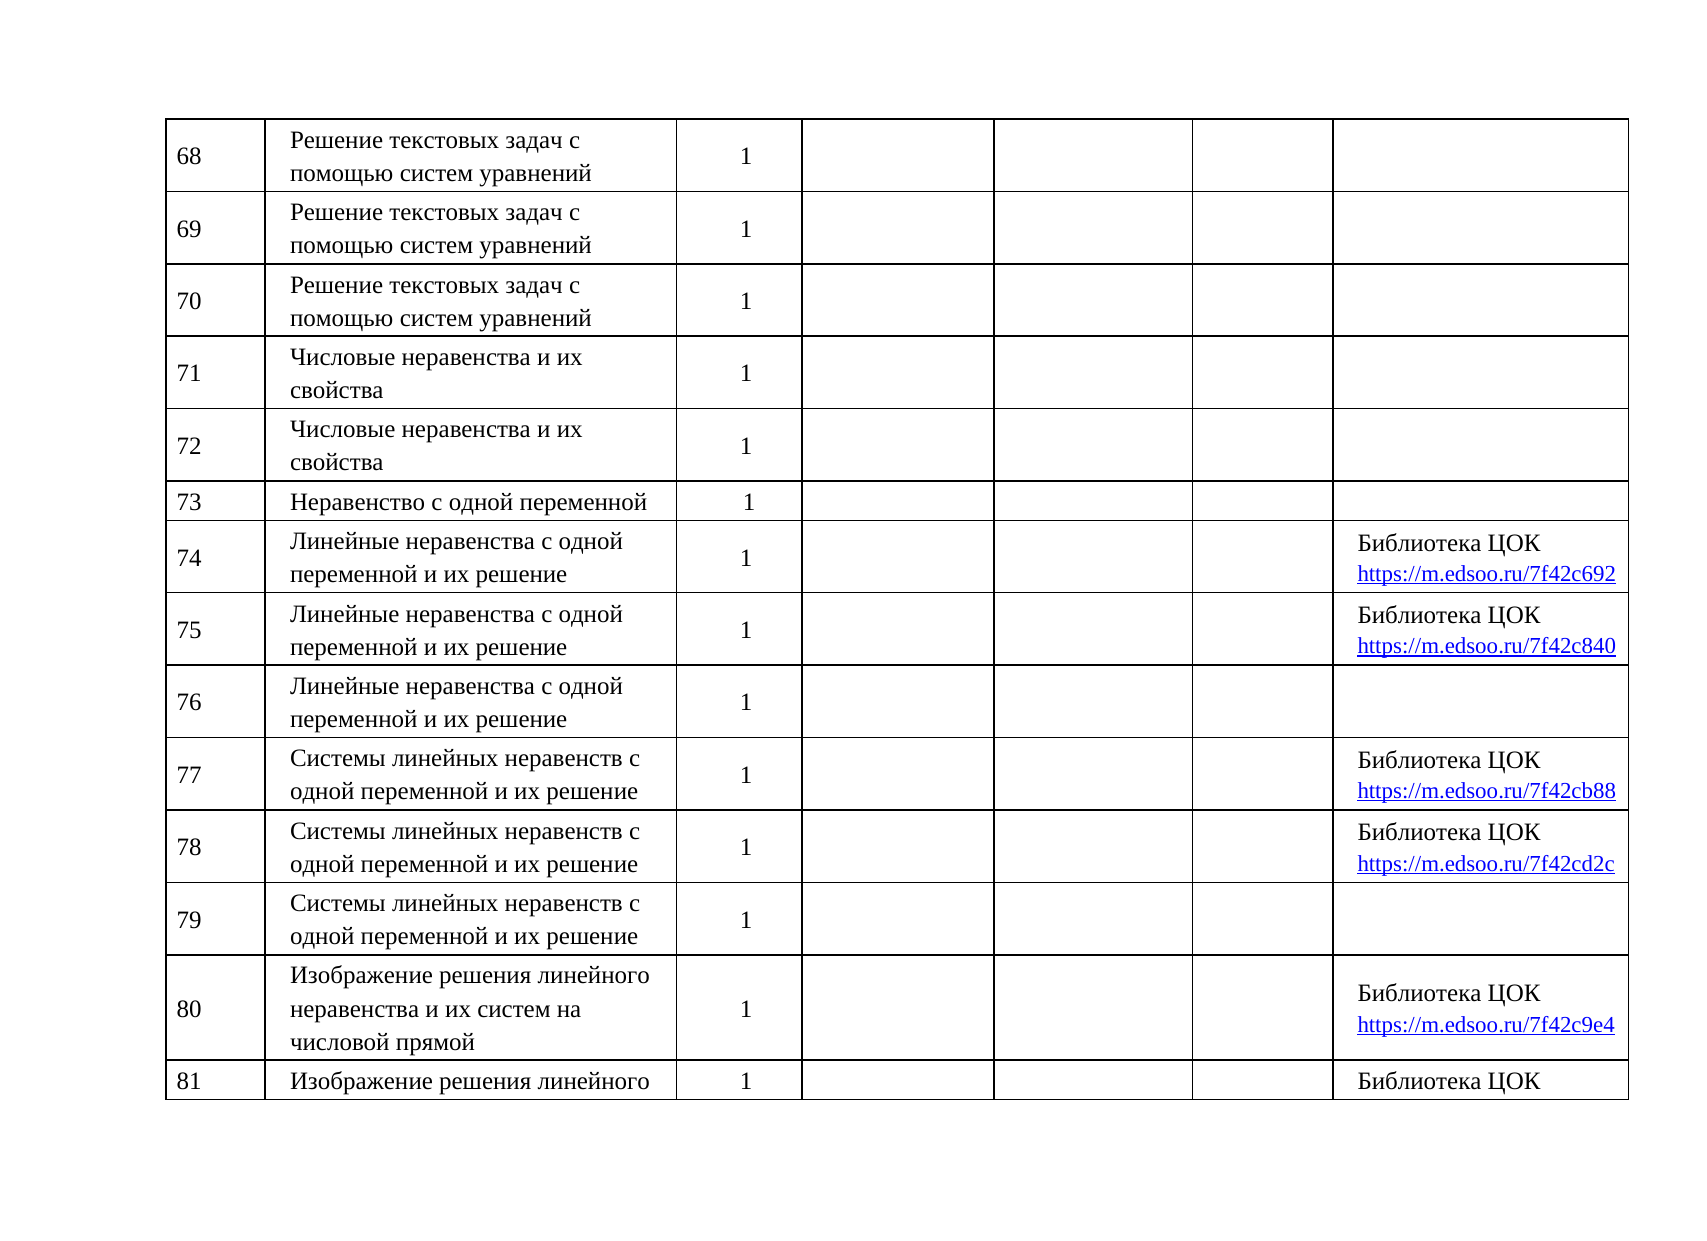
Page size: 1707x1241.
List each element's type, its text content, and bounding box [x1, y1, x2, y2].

table_cell [1334, 883, 1628, 954]
table_cell 1 [677, 883, 801, 954]
table_cell [1193, 482, 1332, 519]
table_cell Системы линейных неравенств с одной переменной и их решение [266, 883, 676, 954]
table_cell [1193, 192, 1332, 263]
table_cell 1 [677, 265, 801, 335]
table_cell [995, 811, 1192, 881]
table_cell [1193, 521, 1332, 592]
table_cell [803, 409, 993, 480]
table_cell Линейные неравенства с одной переменной и их решение [266, 593, 676, 664]
table_cell Числовые неравенства и их свойства [266, 337, 676, 408]
table_cell [1193, 956, 1332, 1059]
table_cell [1193, 738, 1332, 809]
table_cell [1334, 409, 1628, 480]
table_cell [995, 883, 1192, 954]
table_cell [1193, 337, 1332, 408]
table_cell [1334, 482, 1628, 519]
table_cell [1193, 666, 1332, 737]
table_cell Неравенство с одной переменной [266, 482, 676, 519]
table_cell [803, 1061, 993, 1099]
table_cell 76 [167, 666, 264, 737]
table_cell [803, 120, 993, 191]
table_cell [1193, 883, 1332, 954]
table_cell [1193, 265, 1332, 335]
table_cell [803, 738, 993, 809]
table_cell 1 [677, 1061, 801, 1099]
table_cell 69 [167, 192, 264, 263]
table_cell [1193, 120, 1332, 191]
table_cell [995, 956, 1192, 1059]
table_cell [995, 521, 1192, 592]
table_cell 74 [167, 521, 264, 592]
table_cell 1 [677, 337, 801, 408]
table_cell 1 [677, 666, 801, 737]
table_cell 1 [677, 738, 801, 809]
table_cell Линейные неравенства с одной переменной и их решение [266, 666, 676, 737]
table_cell Библиотека ЦОК https://m.edsoo.ru/7f42c692 [1334, 521, 1628, 592]
table_cell [803, 521, 993, 592]
table_cell [995, 482, 1192, 519]
table_cell [995, 120, 1192, 191]
table_cell [1334, 666, 1628, 737]
table_cell 80 [167, 956, 264, 1059]
table_cell Решение текстовых задач с помощью систем уравнений [266, 192, 676, 263]
table_cell 68 [167, 120, 264, 191]
table_cell Решение текстовых задач с помощью систем уравнений [266, 120, 676, 191]
table_cell 1 [677, 192, 801, 263]
table_cell [1334, 120, 1628, 191]
table_cell [803, 192, 993, 263]
table_cell Системы линейных неравенств с одной переменной и их решение [266, 811, 676, 881]
table_cell [803, 883, 993, 954]
table_cell [803, 337, 993, 408]
table_cell [1193, 593, 1332, 664]
table_cell [803, 265, 993, 335]
table_cell [1334, 192, 1628, 263]
table_cell Библиотека ЦОК https://m.edsoo.ru/7f42c840 [1334, 593, 1628, 664]
table_cell 79 [167, 883, 264, 954]
table_cell 70 [167, 265, 264, 335]
table_cell 75 [167, 593, 264, 664]
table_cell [266, 1061, 676, 1099]
table_cell [995, 265, 1192, 335]
table_cell [803, 956, 993, 1059]
table_cell [995, 1061, 1192, 1099]
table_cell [1334, 1061, 1628, 1099]
table_cell Числовые неравенства и их свойства [266, 409, 676, 480]
table_cell [1334, 265, 1628, 335]
table_cell [995, 337, 1192, 408]
table_cell [803, 811, 993, 881]
table_cell 81 [167, 1061, 264, 1099]
table_cell 73 [167, 482, 264, 519]
table_cell Линейные неравенства с одной переменной и их решение [266, 521, 676, 592]
table_cell Библиотека ЦОК https://m.edsoo.ru/7f42cb88 [1334, 738, 1628, 809]
table_cell [1193, 1061, 1332, 1099]
table_cell 1 [677, 521, 801, 592]
table_cell [995, 666, 1192, 737]
table_cell [803, 666, 993, 737]
table_cell Библиотека ЦОК https://m.edsoo.ru/7f42cd2c [1334, 811, 1628, 881]
table_cell 1 [677, 409, 801, 480]
table_cell [803, 482, 993, 519]
table_cell [995, 409, 1192, 480]
table_cell 78 [167, 811, 264, 881]
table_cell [266, 956, 676, 1059]
table_cell 72 [167, 409, 264, 480]
table_cell Системы линейных неравенств с одной переменной и их решение [266, 738, 676, 809]
table_cell [1193, 409, 1332, 480]
table_cell 1 [677, 956, 801, 1059]
table_cell 1 [677, 482, 801, 519]
table_cell 71 [167, 337, 264, 408]
table_cell [803, 593, 993, 664]
table_cell [1334, 337, 1628, 408]
table_cell [995, 738, 1192, 809]
table_cell [995, 192, 1192, 263]
table_cell 1 [677, 811, 801, 881]
table_cell [995, 593, 1192, 664]
table_cell Решение текстовых задач с помощью систем уравнений [266, 265, 676, 335]
table_cell 77 [167, 738, 264, 809]
table_cell [1193, 811, 1332, 881]
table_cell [1334, 956, 1628, 1059]
table_cell 1 [677, 120, 801, 191]
table_cell 1 [677, 593, 801, 664]
